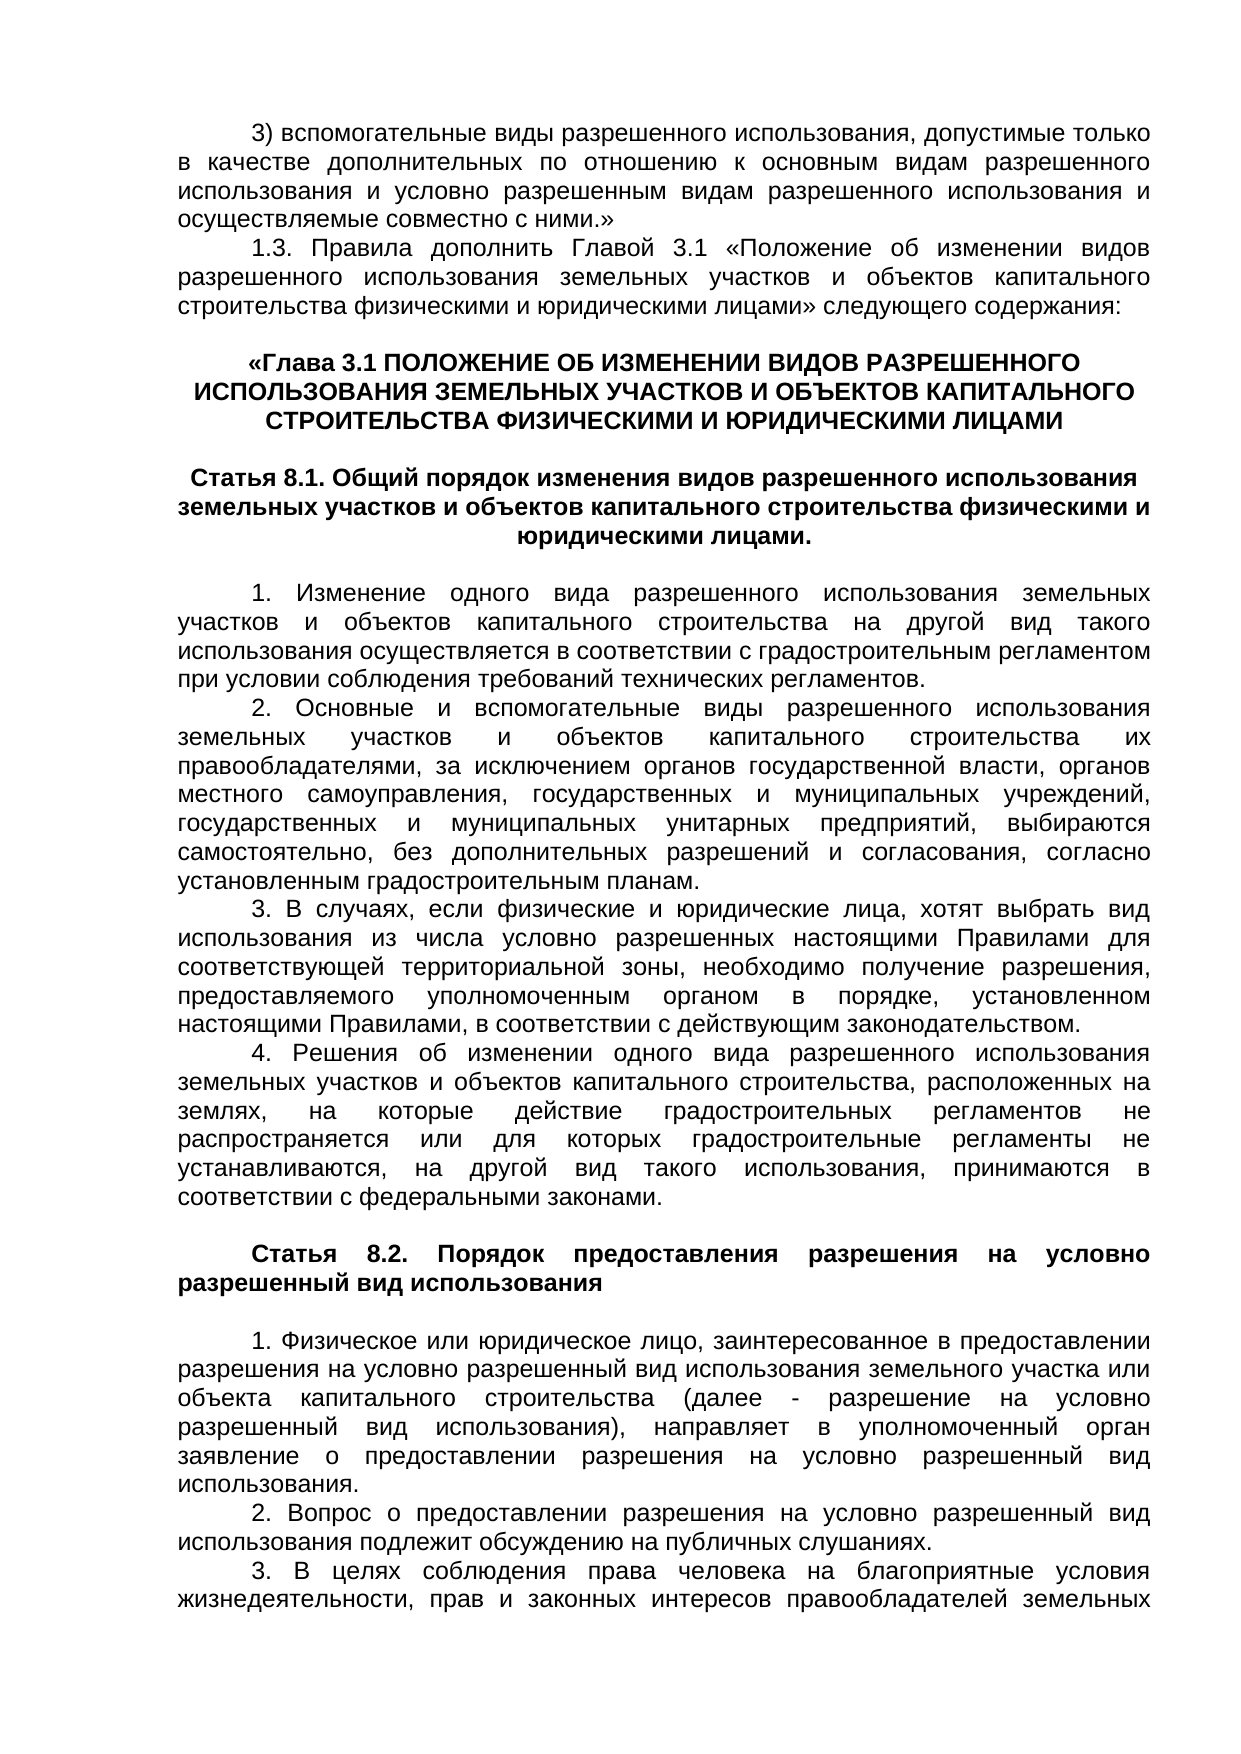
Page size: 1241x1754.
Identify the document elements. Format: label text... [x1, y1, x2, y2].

text 1.3. Правила дополнить Главой 3.1 «Положение об изменении видов разрешенного использования земельных участков и объектов капитального строительства физическими и юридическими лицами» следующего содержания: [177, 233, 1152, 319]
text 4. Решения об изменении одного вида разрешенного использования земельных участков и объектов капитального строительства, расположенных на землях, на которые действие градостроительных регламентов не распространяется или для которых градостроительные регламенты не устанавливаются, на другой вид такого использования, принимаются в соответствии с федеральными законами. [177, 1038, 1152, 1211]
text 1. Изменение одного вида разрешенного использования земельных участков и объектов капитального строительства на другой вид такого использования осуществляется в соответствии с градостроительным регламентом при условии соблюдения требований технических регламентов. [177, 578, 1152, 693]
text 2. Вопрос о предоставлении разрешения на условно разрешенный вид использования подлежит обсуждению на публичных слушаниях. [177, 1498, 1152, 1556]
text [177, 1556, 1152, 1613]
text 3) вспомогательные виды разрешенного использования, допустимые только в качестве дополнительных по отношению к основным видам разрешенного использования и условно разрешенным видам разрешенного использования и осуществляемые совместно с ними.» [177, 118, 1152, 233]
text 3. В случаях, если физические и юридические лица, хотят выбрать вид использования из числа условно разрешенных настоящими Правилами для соответствующей территориальной зоны, необходимо получение разрешения, предоставляемого уполномоченным органом в порядке, установленном настоящими Правилами, в соответствии с действующим законодательством. [177, 894, 1152, 1038]
text 2. Основные и вспомогательные виды разрешенного использования земельных участков и объектов капитального строительства их правообладателями, за исключением органов государственной власти, органов местного самоуправления, государственных и муниципальных учреждений, государственных и муниципальных унитарных предприятий, выбираются самостоятельно, без дополнительных разрешений и согласования, согласно установленным градостроительным планам. [177, 693, 1152, 894]
text 1. Физическое или юридическое лицо, заинтересованное в предоставлении разрешения на условно разрешенный вид использования земельного участка или объекта капитального строительства (далее - разрешение на условно разрешенный вид использования), направляет в уполномоченный орган заявление о предоставлении разрешения на условно разрешенный вид использования. [177, 1326, 1152, 1498]
text «Глава 3.1 ПОЛОЖЕНИЕ ОБ ИЗМЕНЕНИИ ВИДОВ РАЗРЕШЕННОГО ИСПОЛЬЗОВАНИЯ ЗЕМЕЛЬНЫХ УЧАСТКОВ И ОБЪЕКТОВ КАПИТАЛЬНОГО СТРОИТЕЛЬСТВА ФИЗИЧЕСКИМИ И ЮРИДИЧЕСКИМИ ЛИЦАМИ [177, 348, 1152, 434]
text Статья 8.1. Общий порядок изменения видов разрешенного использования земельных участков и объектов капитального строительства физическими и юридическими лицами. [177, 463, 1152, 549]
text Статья 8.2. Порядок предоставления разрешения на условно разрешенный вид использования [177, 1239, 1152, 1297]
